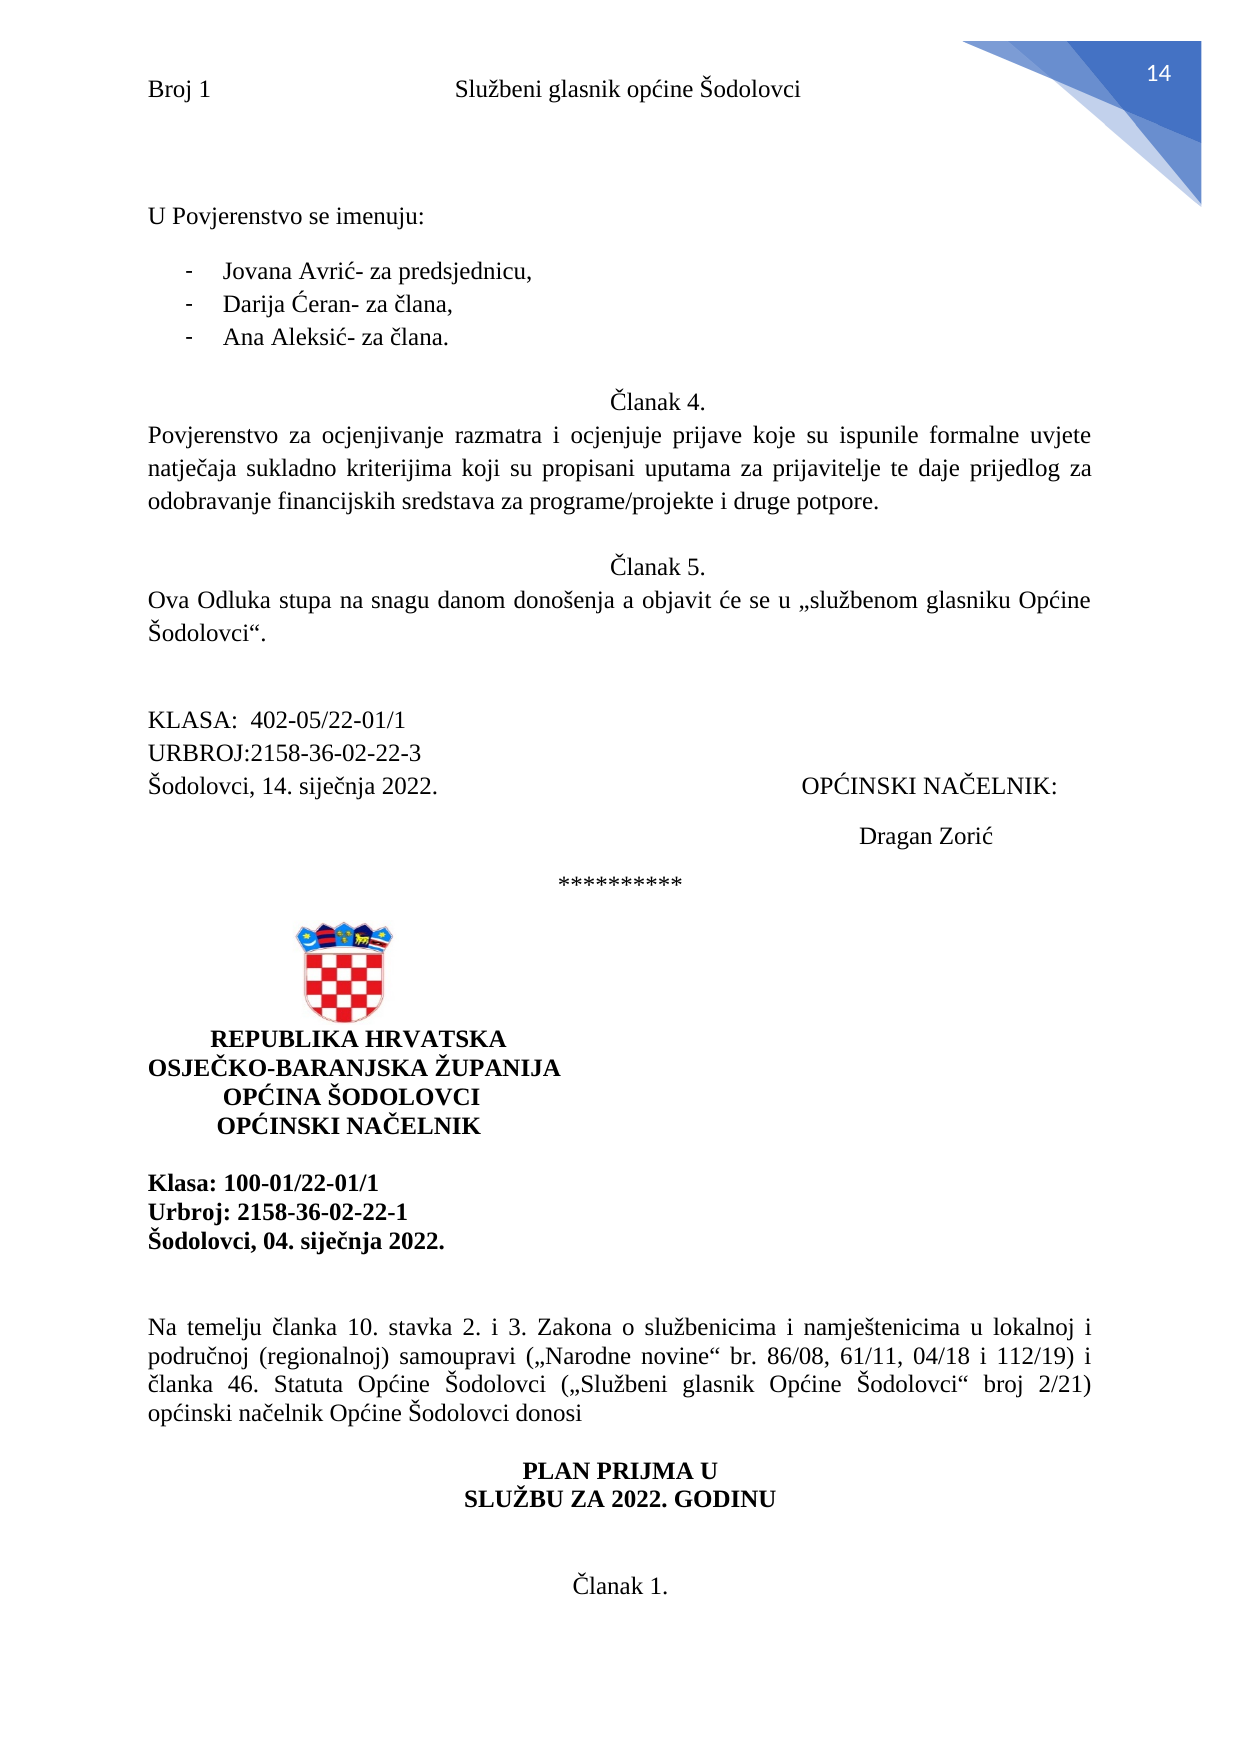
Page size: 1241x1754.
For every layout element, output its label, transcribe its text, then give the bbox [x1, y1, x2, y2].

text Ova Odluka stupa na snagu danom donošenja a objavit će se u „službenom glasniku Općine Šodolovci“. [148, 585, 1093, 647]
text URBROJ:2158-36-02-22-3 [148, 738, 1093, 767]
text U Povjerenstvo se imenuju: [148, 201, 1093, 230]
text Povjerenstvo za ocjenjivanje razmatra i ocjenjuje prijave koje su ispunile formalne uvjete natječaja sukladno kriterijima koji su propisani uputama za prijavitelje te daje prijedlog za odobravanje financijskih sredstava za programe/projekte i druge potpore. [148, 420, 1093, 515]
list Članak 5. [223, 552, 1093, 581]
text REPUBLIKA HRVATSKA [148, 1024, 1093, 1053]
text OSJEČKO-BARANJSKA ŽUPANIJA [148, 1053, 1093, 1082]
text Šodolovci, 14. siječnja 2022. OPĆINSKI NAČELNIK: [148, 771, 1093, 800]
text Urbroj: 2158-36-02-22-1 [148, 1197, 1093, 1226]
text Članak 1. [148, 1571, 1093, 1599]
text OPĆINSKI NAČELNIK [148, 1111, 1093, 1139]
text SLUŽBU ZA 2022. GODINU [148, 1484, 1093, 1513]
text OPĆINA ŠODOLOVCI [148, 1082, 1093, 1111]
picture [962, 41, 1202, 207]
text Klasa: 100-01/22-01/1 [148, 1168, 1093, 1197]
text PLAN PRIJMA U [148, 1456, 1093, 1484]
list Darija Ćeran- za člana, [185, 288, 1093, 319]
list Dragan Zorić [223, 821, 1093, 849]
list Jovana Avrić- za predsjednicu, [185, 255, 1093, 286]
text Na temelju članka 10. stavka 2. i 3. Zakona o službenicima i namještenicima u lokalnoj i područnoj (regionalnoj) samoupravi („Narodne novine“ br. 86/08, 61/11, 04/18 i 112/19) i članka 46. Statuta Općine Šodolovci („Službeni glasnik Općine Šodolovci“ broj 2/21) općinski načelnik Općine Šodolovci donosi [148, 1312, 1093, 1427]
text KLASA: 402-05/22-01/1 [148, 705, 1093, 734]
text Šodolovci, 04. siječnja 2022. [148, 1226, 1093, 1254]
picture [292, 920, 399, 1025]
list Članak 4. [223, 387, 1093, 416]
list Ana Aleksić- za člana. [185, 321, 1093, 352]
text ********** [148, 870, 1093, 899]
